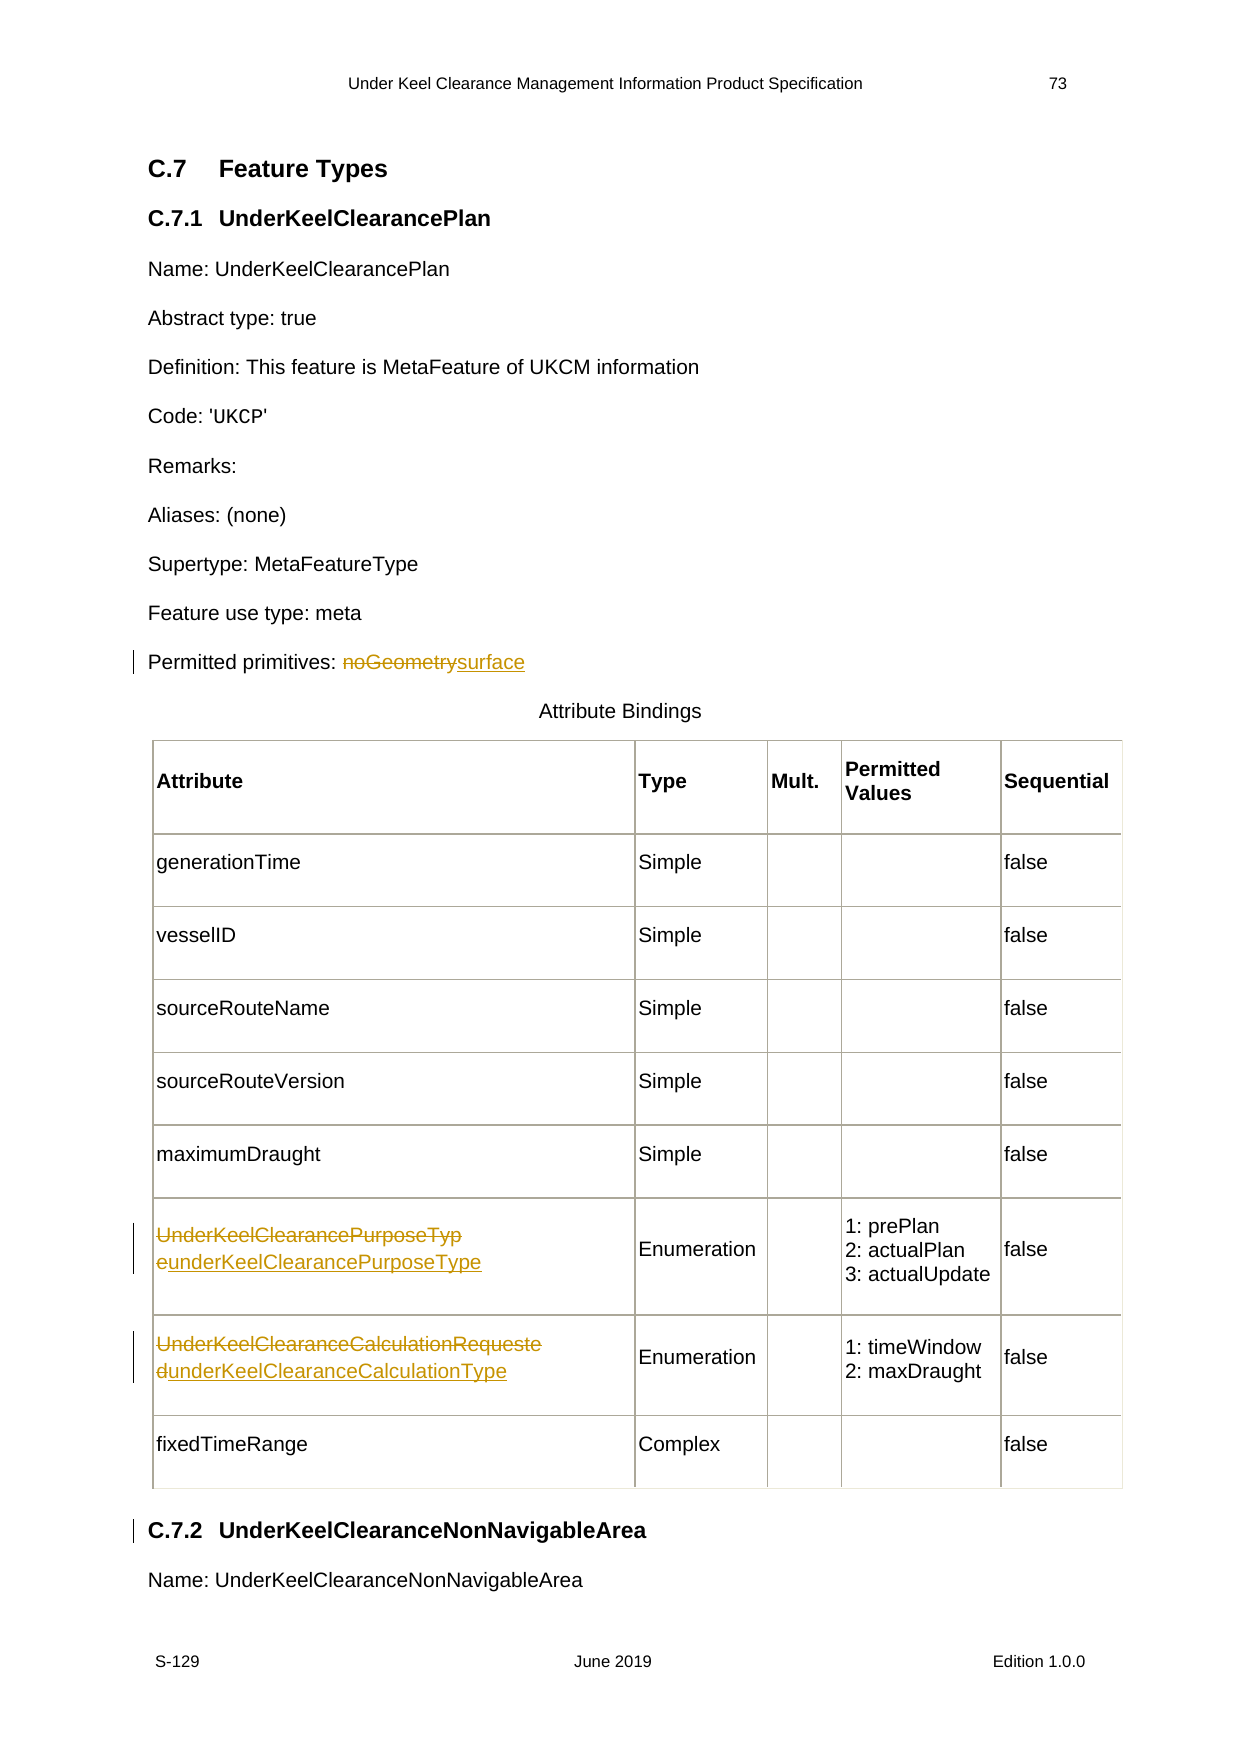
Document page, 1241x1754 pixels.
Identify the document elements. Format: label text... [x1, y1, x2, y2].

text Feature use type: meta [148, 601, 1092, 625]
text Definition: This feature is MetaFeature of UKCM information [148, 354, 1092, 378]
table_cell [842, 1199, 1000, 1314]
text Aliases: (none) [148, 503, 1092, 527]
text Feature Types [148, 154, 1092, 183]
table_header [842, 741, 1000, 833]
text Supertype: MetaFeatureType [148, 552, 1092, 576]
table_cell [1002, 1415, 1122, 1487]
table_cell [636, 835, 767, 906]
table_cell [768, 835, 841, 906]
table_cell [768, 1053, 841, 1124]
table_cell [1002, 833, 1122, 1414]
text Attribute Bindings [148, 699, 1092, 723]
subtitle UnderKeelClearancePlan [148, 208, 1092, 232]
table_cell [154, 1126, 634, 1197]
text Code: 'UKCP' [148, 403, 1092, 429]
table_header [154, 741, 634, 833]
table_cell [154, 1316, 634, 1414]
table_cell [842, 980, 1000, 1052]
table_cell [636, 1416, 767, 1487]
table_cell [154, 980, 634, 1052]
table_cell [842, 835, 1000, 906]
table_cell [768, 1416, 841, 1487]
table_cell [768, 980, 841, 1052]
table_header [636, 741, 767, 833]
subtitle UnderKeelClearanceNonNavigableArea [148, 1519, 1092, 1543]
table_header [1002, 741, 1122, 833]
text Permitted primitives: [148, 650, 1092, 674]
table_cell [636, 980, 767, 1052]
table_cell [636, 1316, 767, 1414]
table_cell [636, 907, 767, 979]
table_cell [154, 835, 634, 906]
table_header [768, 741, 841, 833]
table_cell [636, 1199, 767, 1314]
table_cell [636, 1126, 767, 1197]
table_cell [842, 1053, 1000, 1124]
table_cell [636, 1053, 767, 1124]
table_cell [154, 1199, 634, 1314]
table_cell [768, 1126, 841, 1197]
text Name: UnderKeelClearanceNonNavigableArea [148, 1568, 1092, 1592]
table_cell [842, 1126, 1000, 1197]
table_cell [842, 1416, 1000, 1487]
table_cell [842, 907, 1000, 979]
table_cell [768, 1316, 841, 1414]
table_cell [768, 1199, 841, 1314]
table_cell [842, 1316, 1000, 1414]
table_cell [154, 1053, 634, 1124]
text Remarks: [148, 454, 1092, 478]
text Name: UnderKeelClearancePlan [148, 257, 1092, 281]
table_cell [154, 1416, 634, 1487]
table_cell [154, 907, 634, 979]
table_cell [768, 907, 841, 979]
text Abstract type: true [148, 306, 1092, 329]
